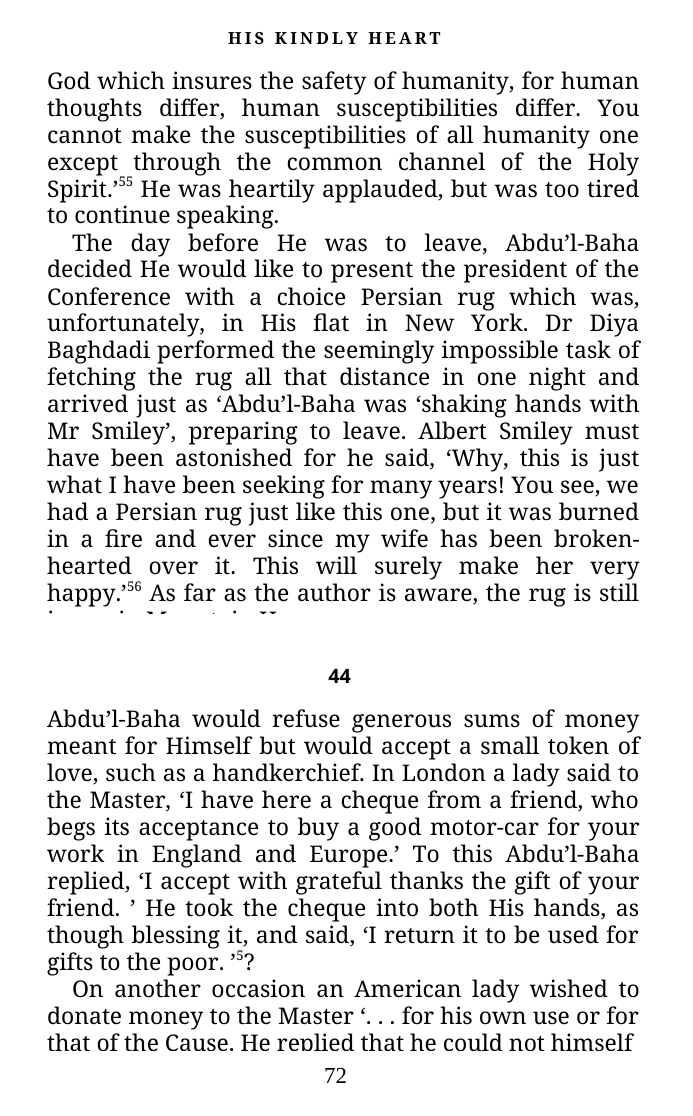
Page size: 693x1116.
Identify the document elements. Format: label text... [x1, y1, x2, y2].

text God which insures the safety of humanity, for human thoughts differ, human susceptibilities differ. You cannot make the susceptibilities of all humanity one except through the common channel of the Holy Spirit.’55 He was heartily applauded, but was too tired to continue speaking. [47, 67, 640, 229]
text On another occasion an American lady wished to donate money to the Master ‘. . . for his own use or for that of the Cause. He replied that he could not himself [47, 976, 640, 1050]
text Abdu’l-Baha would refuse generous sums of money meant for Himself but would accept a small token of love, such as a handkerchief. In London a lady said to the Master, ‘I have here a cheque from a friend, who begs its acceptance to buy a good motor-car for your work in England and Europe.’ To this Abdu’l-Baha replied, ‘I accept with grateful thanks the gift of your friend. ’ He took the cheque into both His hands, as though blessing it, and said, ‘I return it to be used for gifts to the poor. ’5? [47, 706, 640, 976]
text HIS KINDLY HEART [228, 31, 441, 47]
text 44 [328, 668, 682, 688]
text The day before He was to leave, Abdu’l-Baha decided He would like to present the president of the Conference with a choice Persian rug which was, unfortunately, in His flat in New York. Dr Diya Baghdadi performed the seemingly impossible task of fetching the rug all that distance in one night and arrived just as ‘Abdu’l-Baha was ‘shaking hands with Mr Smiley’, preparing to leave. Albert Smiley must have been astonished for he said, ‘Why, this is just what I have been seeking for many years! You see, we had a Persian rug just like this one, but it was burned in a fire and ever since my wife has been broken-hearted over it. This will surely make her very happy.’56 As far as the author is aware, the rug is still in use in Mountain House. [47, 229, 640, 614]
text 72 [324, 1065, 347, 1088]
